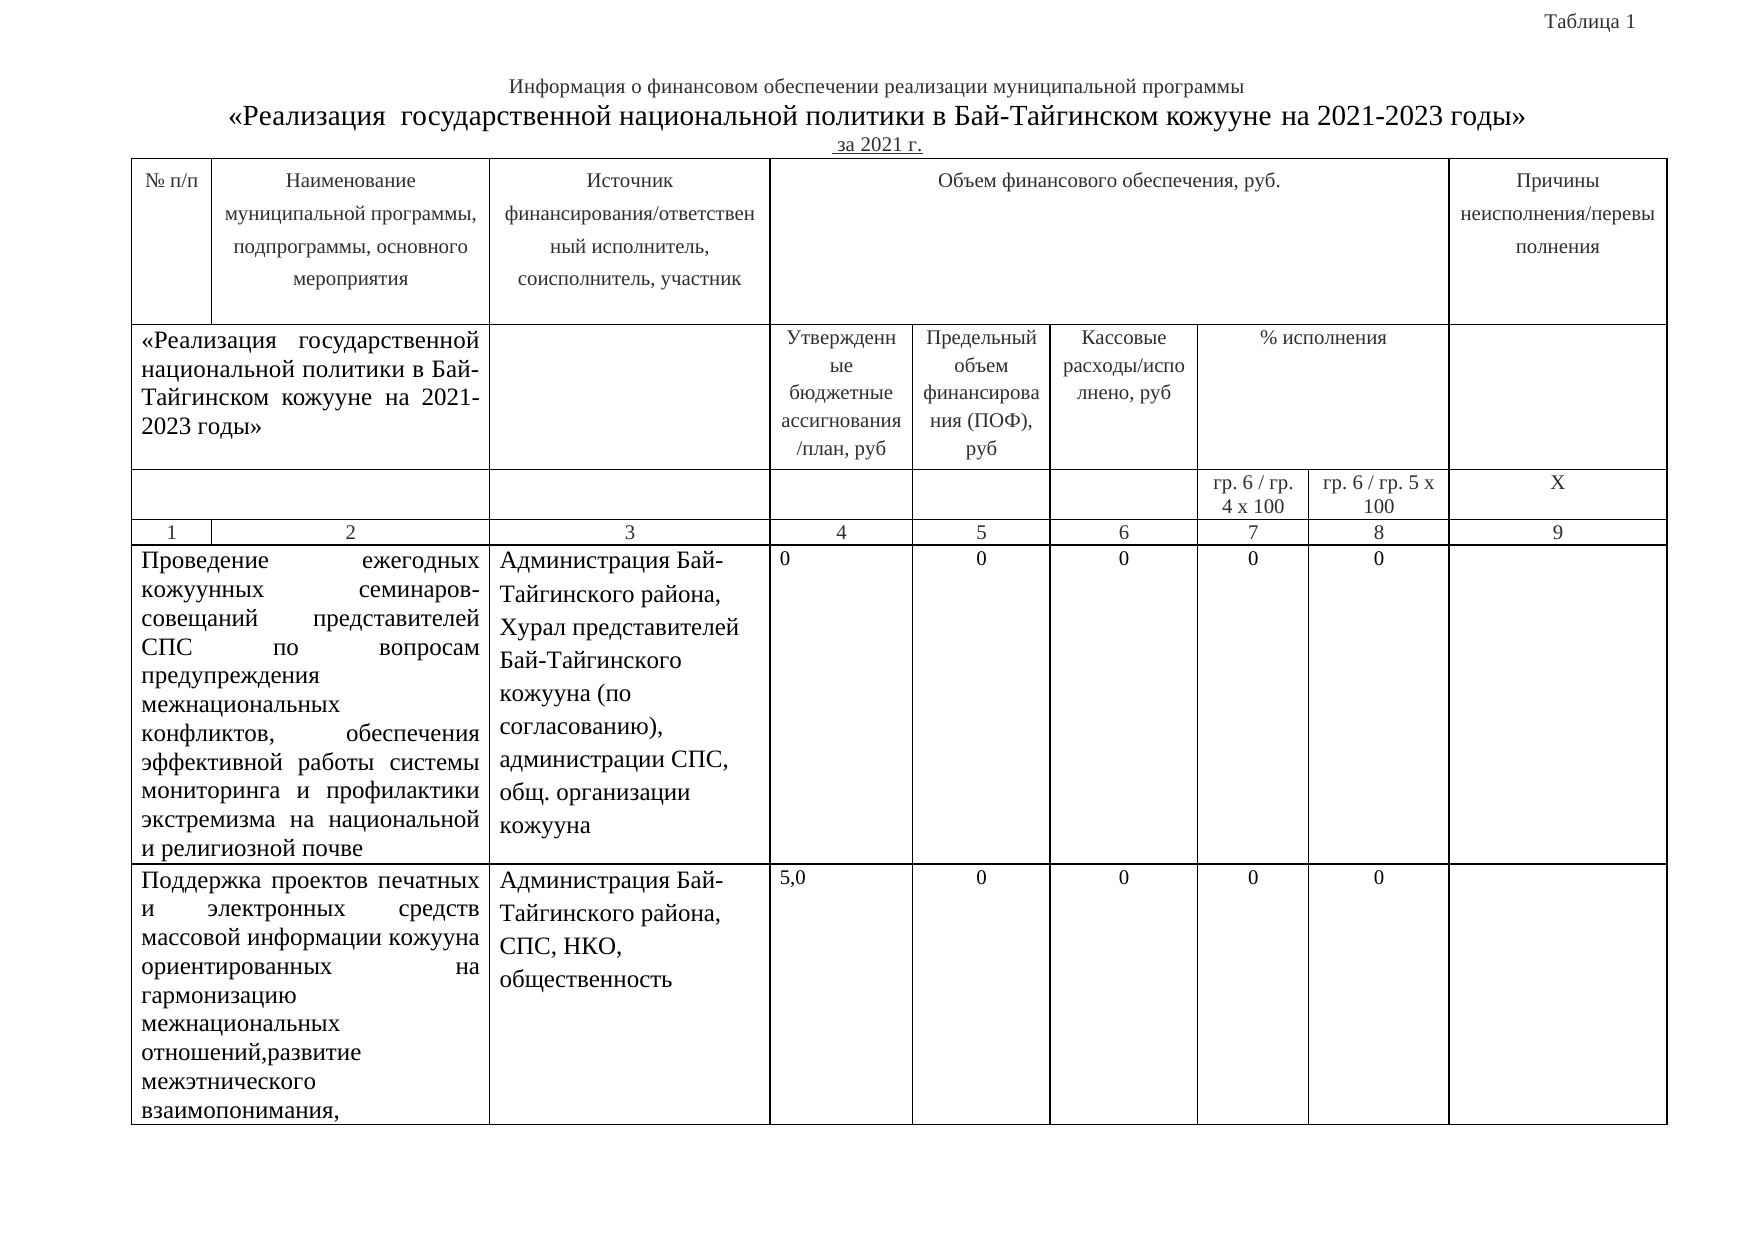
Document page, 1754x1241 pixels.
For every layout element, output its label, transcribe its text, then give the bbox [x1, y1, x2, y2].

table_cell 4 [771, 520, 912, 544]
table_cell Источник финансирования/ответственный исполнитель, соисполнитель, участник [490, 159, 769, 323]
table_cell 7 [1198, 520, 1308, 544]
table_cell 0 [913, 546, 1049, 863]
table_cell 0 [1051, 865, 1197, 1123]
table_cell Объем финансового обеспечения, руб. [771, 159, 1448, 323]
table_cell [490, 865, 769, 1123]
table_cell гр. 6 / гр. 4 x 100 [1198, 470, 1308, 518]
table_cell 0 [771, 546, 912, 863]
table_cell «Реализация государственной национальной политики в Бай-Тайгинском кожууне на 2021-2023 годы» [132, 325, 489, 469]
table_cell 0 [1198, 865, 1308, 1123]
table_cell Кассовые расходы/исполнено, руб [1051, 325, 1197, 469]
table_cell Утвержденные бюджетные ассигнования/план, руб [771, 325, 912, 469]
table_cell X [1450, 470, 1666, 518]
table_cell Наименование муниципальной программы, подпрограммы, основного мероприятия [212, 159, 489, 323]
table_cell [132, 470, 489, 518]
table_cell [1450, 865, 1666, 1123]
table_cell 0 [1198, 546, 1308, 863]
table_cell Причины неисполнения/перевыполнения [1450, 159, 1666, 323]
table_cell 0 [1309, 865, 1448, 1123]
table_cell 5 [913, 520, 1049, 544]
table_cell 0 [1051, 546, 1197, 863]
text Информация о финансовом обеспечении реализации муниципальной программы [118, 33, 1636, 98]
table_cell 3 [490, 520, 769, 544]
table_cell Предельный объем финансирования (ПОФ), руб [913, 325, 1049, 469]
table_cell Проведение ежегодных кожуунных семинаров-совещаний представителей СПС по вопросам предупреждения межнациональных конфликтов, обеспечения эффективной работы системы мониторинга и профилактики экстремизма на национальной и религиозной почве [132, 546, 489, 863]
table_cell 1 [132, 520, 211, 544]
text Таблица 1 [118, 0, 1636, 33]
table_cell 8 [1309, 520, 1448, 544]
table_cell [1450, 546, 1666, 863]
table_cell гр. 6 / гр. 5 x 100 [1309, 470, 1448, 518]
table_cell [1450, 325, 1666, 469]
table_cell % исполнения [1198, 325, 1448, 469]
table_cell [132, 865, 489, 1123]
table_cell 2 [212, 520, 489, 544]
table_cell 0 [913, 865, 1049, 1123]
table_cell [1051, 470, 1197, 518]
table_cell [913, 470, 1049, 518]
table_cell Администрация Бай-Тайгинского района, Хурал представителей Бай-Тайгинского кожууна (по согласованию), администрации СПС, общ. организации кожууна [490, 546, 769, 863]
text за 2021 г. [118, 132, 1636, 156]
table_cell № п/п [132, 159, 211, 323]
table_cell [490, 470, 769, 518]
table_cell [771, 470, 912, 518]
table_cell 5,0 [771, 865, 912, 1123]
table_cell [490, 325, 769, 469]
table_cell 9 [1450, 520, 1666, 544]
table_cell 6 [1051, 520, 1197, 544]
text «Реализация государственной национальной политики в Бай-Тайгинском кожууне на 2021-2023 годы» [118, 98, 1636, 132]
table_cell 0 [1309, 546, 1448, 863]
